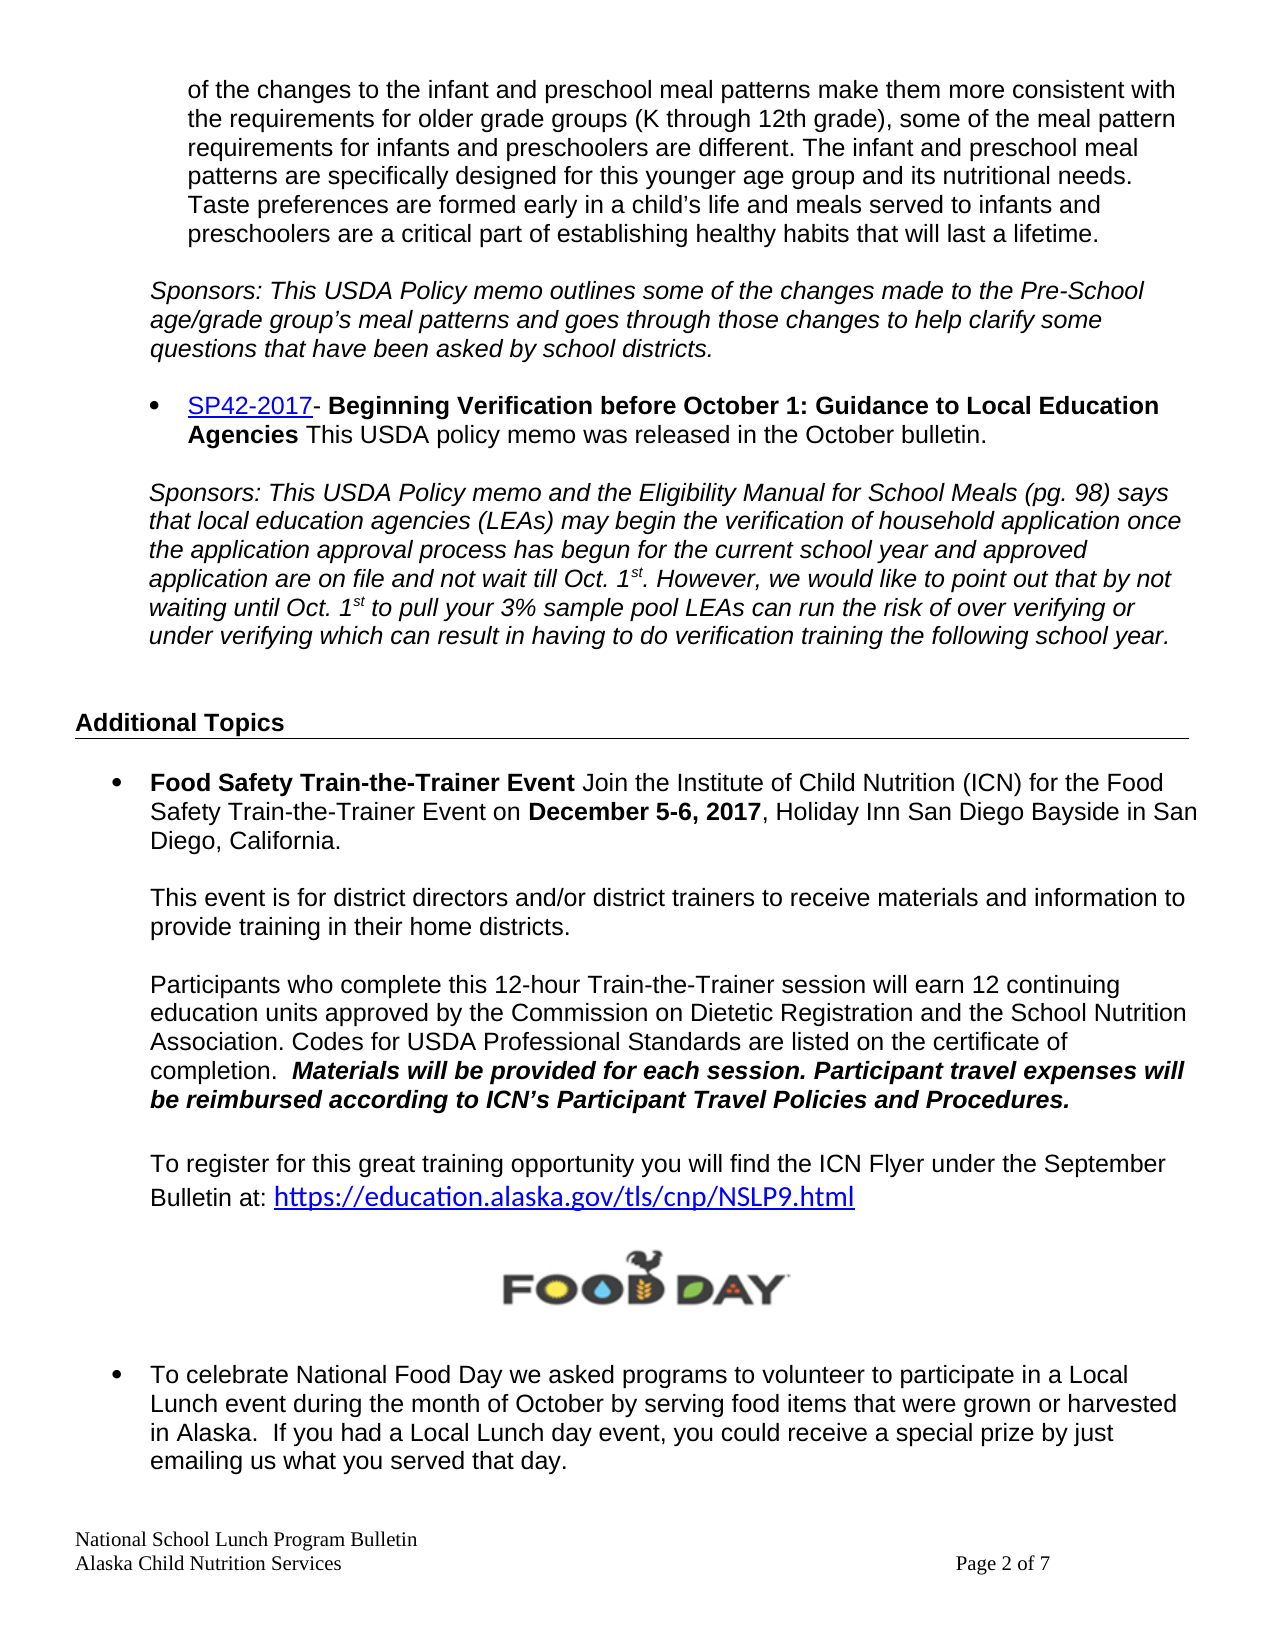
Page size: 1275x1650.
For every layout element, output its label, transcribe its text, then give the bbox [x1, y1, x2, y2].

list SP42-2017- Beginning Verification before October 1: Guidance to Local Education Agencies This USDA policy memo was released in the October bulletin. [150, 509, 1200, 567]
subtitle USDA Policy, Information & Implementation Memos [76, 75, 1189, 106]
list Food Safety Train-the-Trainer Event Join the Institute of Child Nutrition (ICN) for the Food Safety Train-the-Trainer Event on December 5-6, 2017, Holiday Inn San Diego Bayside in San Diego, California. [112, 886, 1200, 973]
picture [474, 1360, 839, 1450]
list This event is for district directors and/or district trainers to receive materials and information to provide training in their home districts. [150, 1002, 1200, 1059]
text Sponsors: This USDA Policy memo outlines some of the changes made to the Pre-School age/grade group’s meal patterns and goes through those changes to help clarify some questions that have been asked by school districts. [150, 394, 1200, 481]
text To register for this great training opportunity you will find the ICN Flyer under the September Bulletin at: https://education.alaska.gov/tls/cnp/NSLP9.html [150, 1267, 1200, 1332]
list SP01-2018- Updated Infant and Preschool Meal Patterns in the National School Lunch Program and School Breakfast Program; Questions and Answers While many of the changes to the infant and preschool meal patterns make them more consistent with the requirements for older grade groups (K through 12th grade), some of the meal pattern requirements for infants and preschoolers are different. The infant and preschool meal patterns are specifically designed for this younger age group and its nutritional needs. Taste preferences are formed early in a child’s life and meals served to infants and preschoolers are a critical part of establishing healthy habits that will last a lifetime. [150, 136, 1200, 366]
text Sponsors: This USDA Policy memo and the Eligibility Manual for School Meals (pg. 98) says that local education agencies (LEAs) may begin the verification of household application once the application approval process has begun for the current school year and approved application are on file and not wait till Oct. 1st. However, we would like to point out that by not waiting until Oct. 1st to pull your 3% sample pool LEAs can run the risk of over verifying or under verifying which can result in having to do verification training the following school year. [149, 596, 1200, 768]
list Participants who complete this 12-hour Train-the-Trainer session will earn 12 continuing education units approved by the Commission on Dietetic Registration and the School Nutrition Association. Codes for USDA Professional Standards are listed on the certificate of completion. Materials will be provided for each session. Participant travel expenses will be reimbursed according to ICN’s Participant Travel Policies and Procedures. [150, 1088, 1200, 1232]
subtitle Additional Topics [75, 826, 1189, 857]
